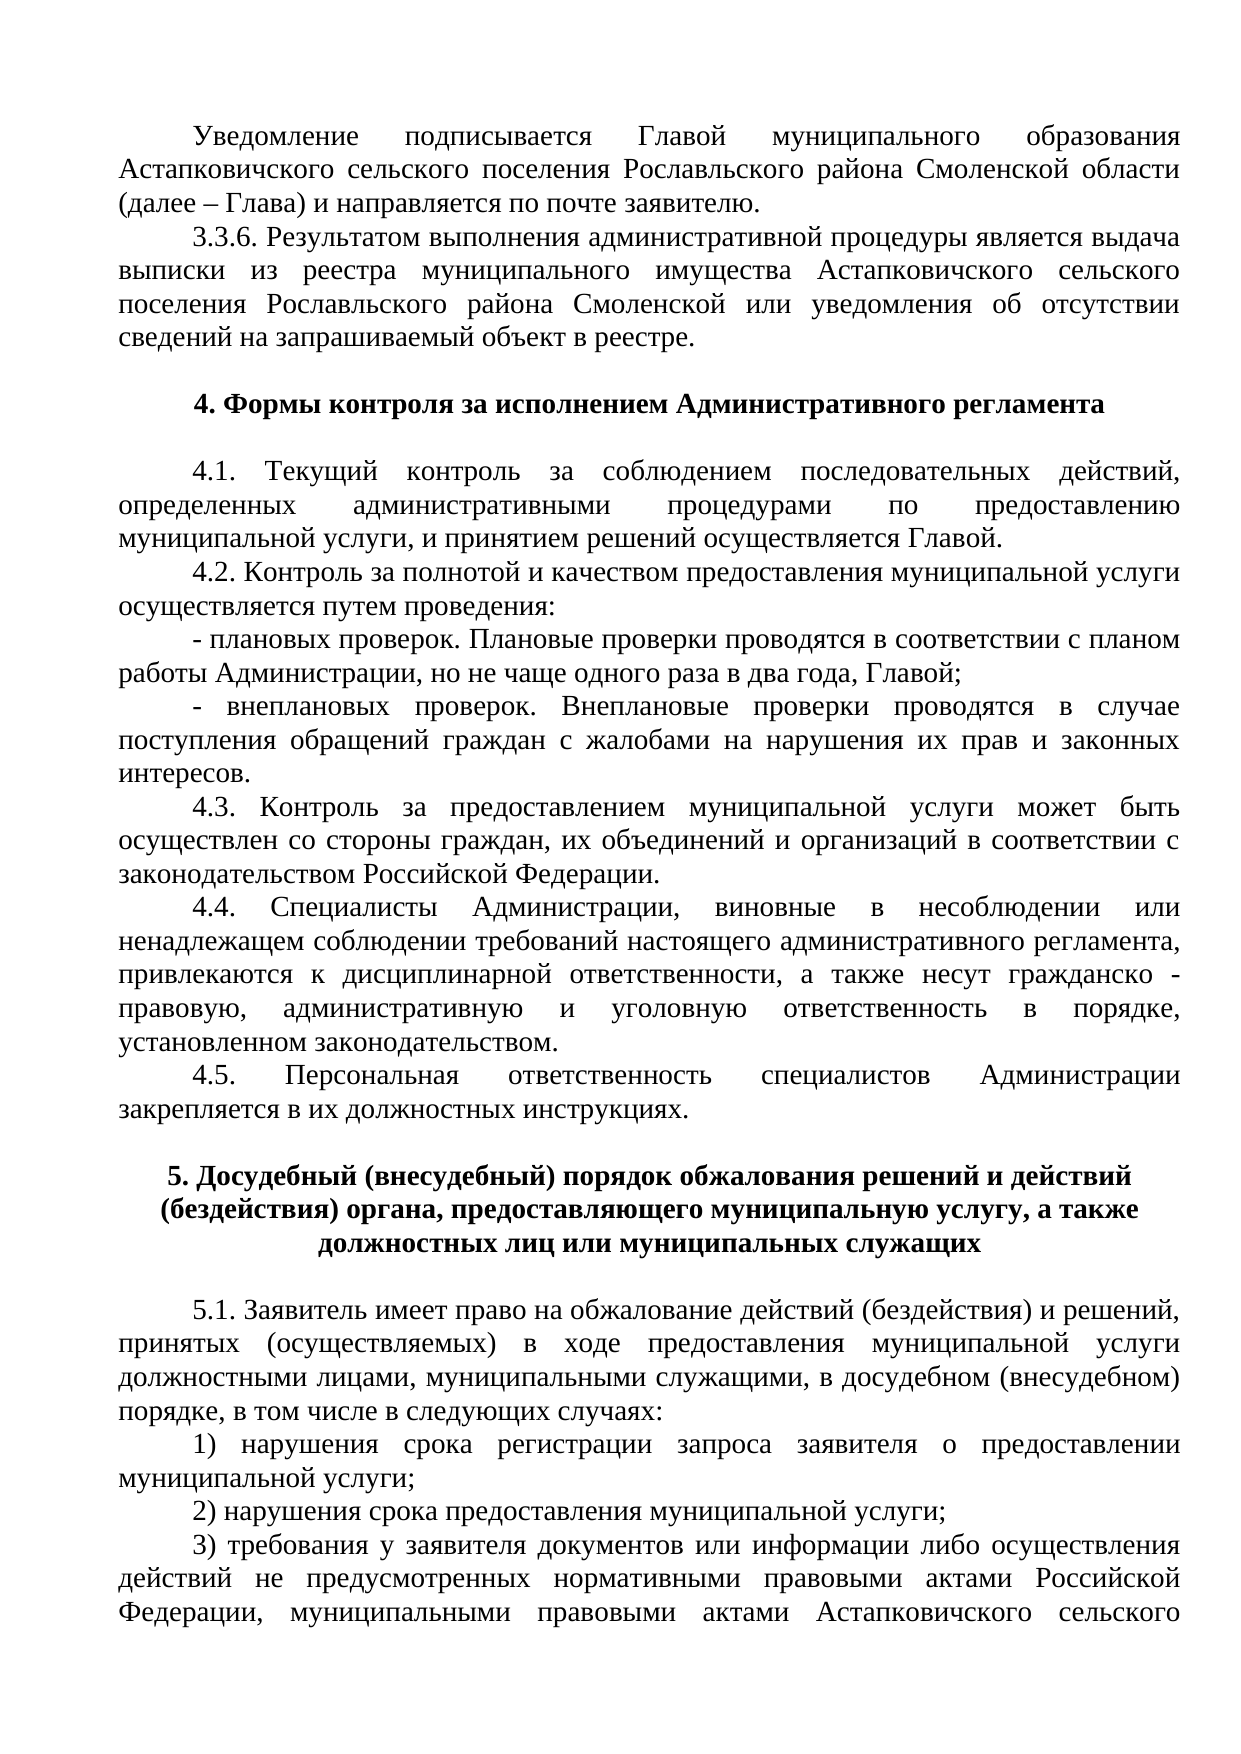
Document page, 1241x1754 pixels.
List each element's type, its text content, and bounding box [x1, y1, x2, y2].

text 5.1. Заявитель имеет право на обжалование действий (бездействия) и решений, принятых (осуществляемых) в ходе предоставления муниципальной услуги должностными лицами, муниципальными служащими, в досудебном (внесудебном) порядке, в том числе в следующих случаях: [118, 1292, 1181, 1426]
text 4. Формы контроля за исполнением Административного регламента [118, 386, 1181, 420]
text 4.1. Текущий контроль за соблюдением последовательных действий, определенных административными процедурами по предоставлению муниципальной услуги, и принятием решений осуществляется Главой. [118, 453, 1181, 554]
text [118, 1527, 1181, 1627]
text 5. Досудебный (внесудебный) порядок обжалования решений и действий (бездействия) органа, предоставляющего муниципальную услугу, а также должностных лиц или муниципальных служащих [118, 1158, 1181, 1258]
text 4.3. Контроль за предоставлением муниципальной услуги может быть осуществлен со стороны граждан, их объединений и организаций в соответствии с законодательством Российской Федерации. [118, 789, 1181, 889]
text 2) нарушения срока предоставления муниципальной услуги; [118, 1493, 1181, 1527]
text 4.5. Персональная ответственность специалистов Администрации закрепляется в их должностных инструкциях. [118, 1057, 1181, 1124]
text - внеплановых проверок. Внеплановые проверки проводятся в случае поступления обращений граждан с жалобами на нарушения их прав и законных интересов. [118, 688, 1181, 789]
text - плановых проверок. Плановые проверки проводятся в соответствии с планом работы Администрации, но не чаще одного раза в два года, Главой; [118, 621, 1181, 688]
text 1) нарушения срока регистрации запроса заявителя о предоставлении муниципальной услуги; [118, 1426, 1181, 1493]
text Уведомление подписывается Главой муниципального образования Астапковичского сельского поселения Рославльского района Смоленской области (далее – Глава) и направляется по почте заявителю. [118, 118, 1181, 219]
text 4.4. Специалисты Администрации, виновные в несоблюдении или ненадлежащем соблюдении требований настоящего административного регламента, привлекаются к дисциплинарной ответственности, а также несут гражданско - правовую, административную и уголовную ответственность в порядке, установленном законодательством. [118, 889, 1181, 1057]
text 3.3.6. Результатом выполнения административной процедуры является выдача выписки из реестра муниципального имущества Астапковичского сельского поселения Рославльского района Смоленской или уведомления об отсутствии сведений на запрашиваемый объект в реестре. [118, 219, 1181, 353]
text 4.2. Контроль за полнотой и качеством предоставления муниципальной услуги осуществляется путем проведения: [118, 554, 1181, 621]
